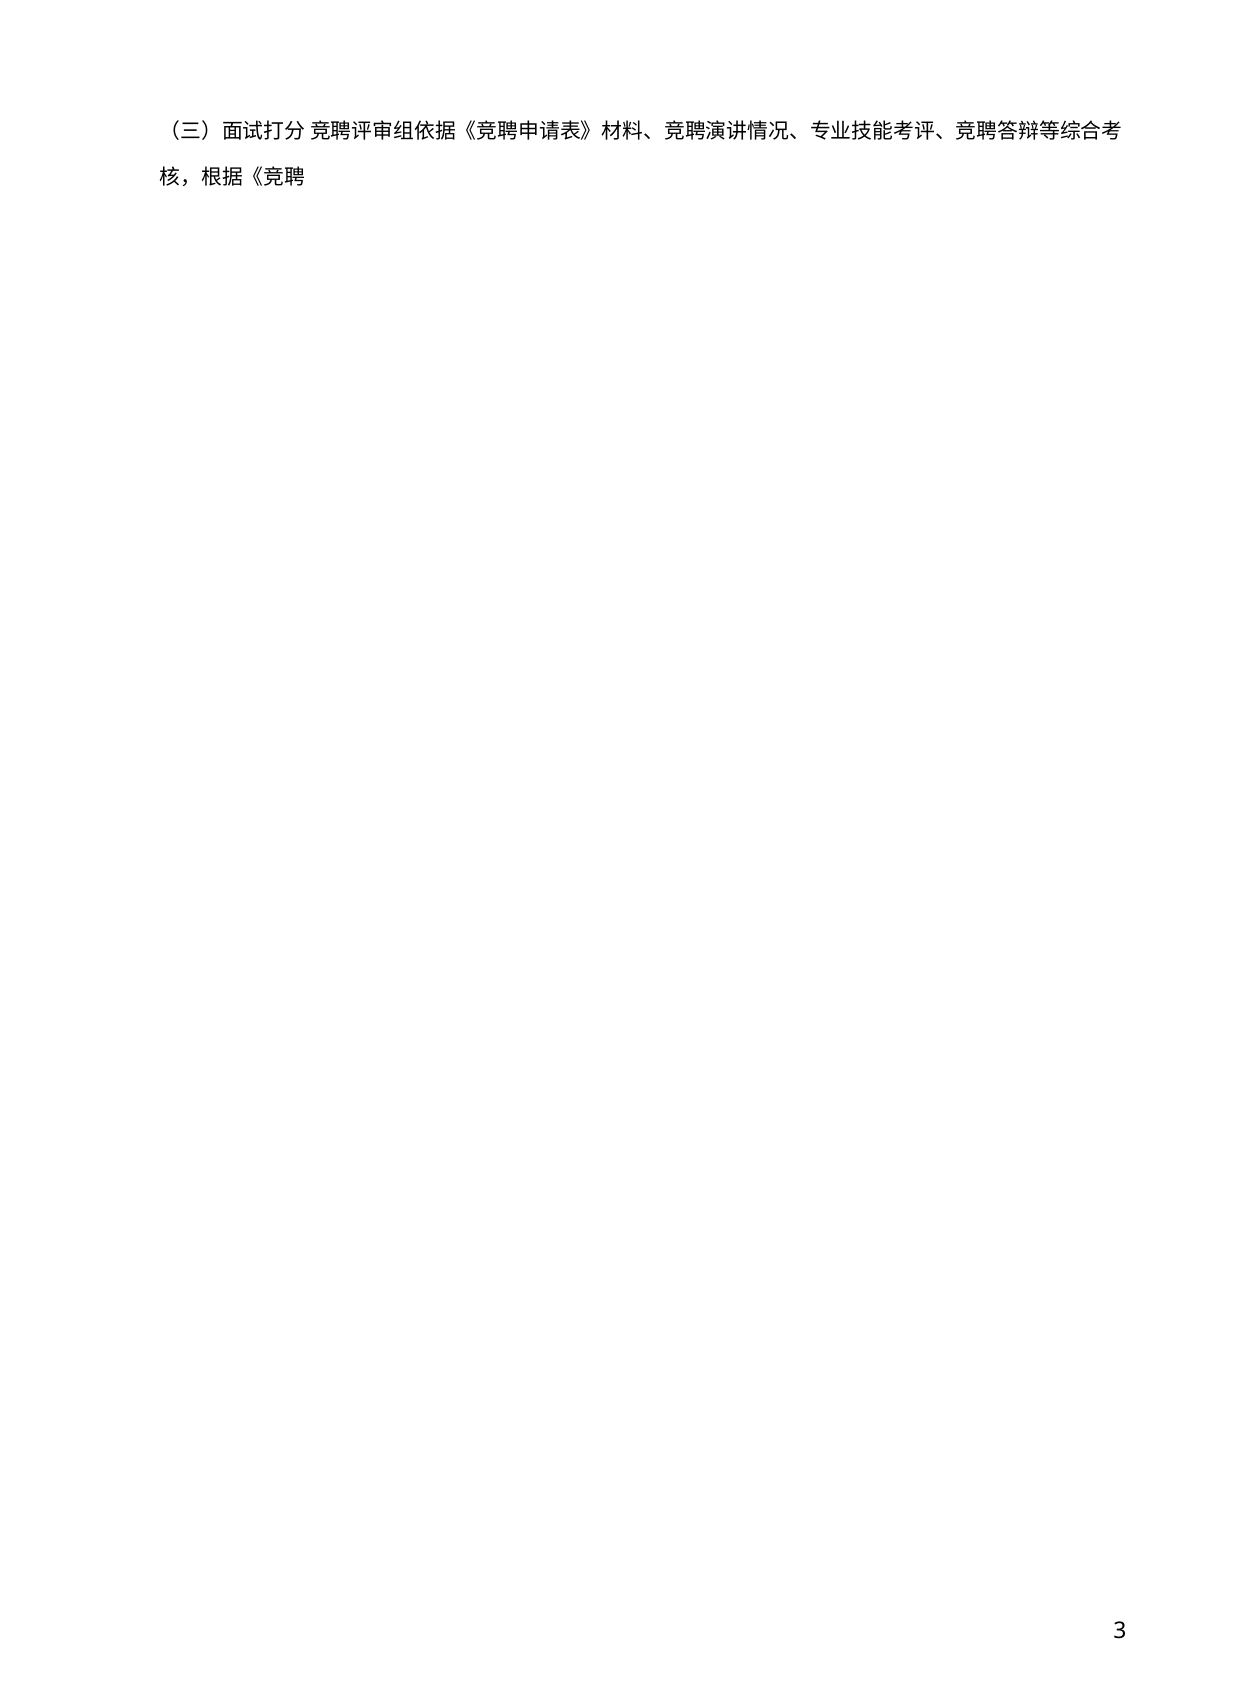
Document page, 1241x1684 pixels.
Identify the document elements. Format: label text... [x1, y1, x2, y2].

text （三）面试打分 竞聘评审组依据《竞聘申请表》材料、竞聘演讲情况、专业技能考评、竞聘答辩等综合考核，根据《竞聘 [159, 114, 1134, 191]
